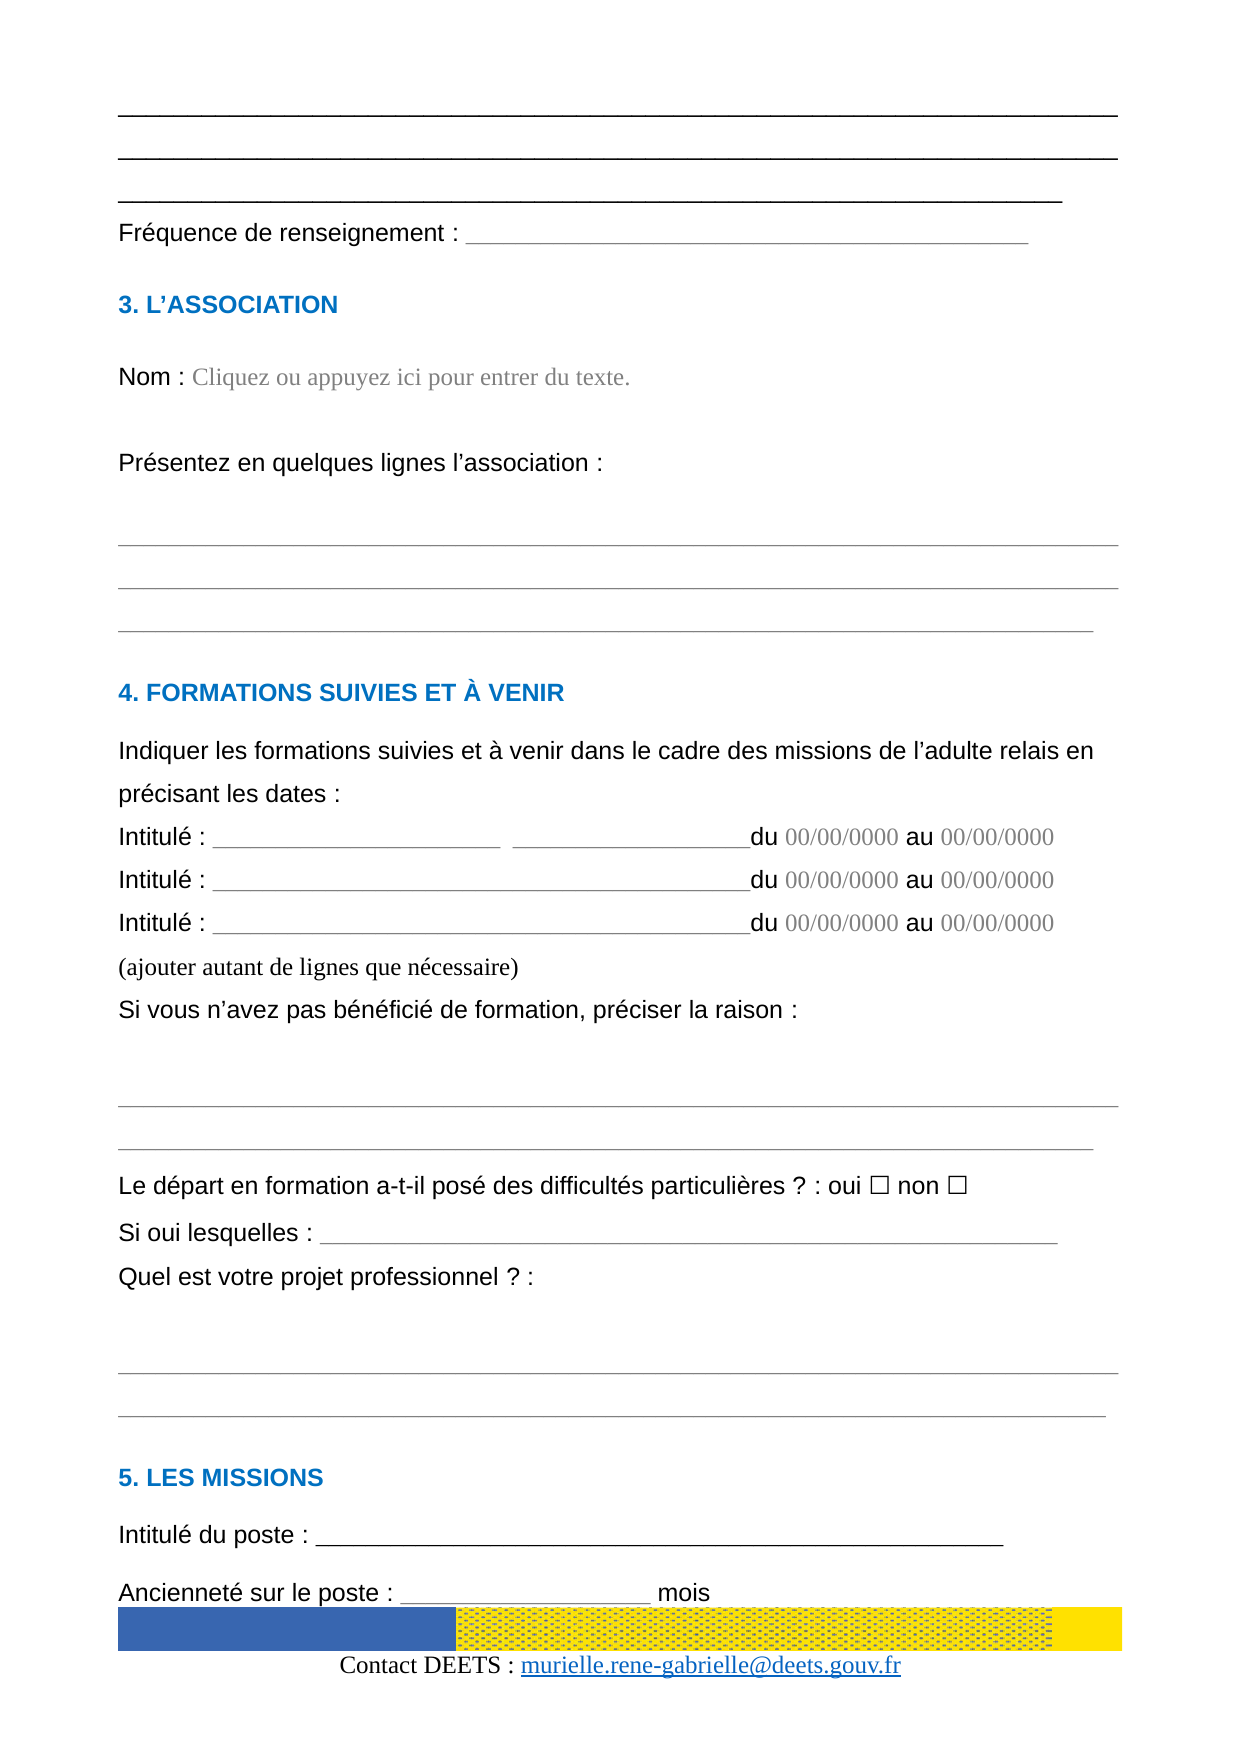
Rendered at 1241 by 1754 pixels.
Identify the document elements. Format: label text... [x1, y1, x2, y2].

text Fréquence de renseignement : [118, 218, 1122, 247]
text 4. Formations suivies et à venir [118, 678, 1122, 707]
text 5. Les missions [118, 1463, 1122, 1492]
text Si vous n’avez pas bénéficié de formation, préciser la raison : [118, 995, 1122, 1023]
text Intitulé : du au [118, 908, 1122, 937]
text Intitulé du poste : [118, 1520, 1122, 1549]
text Indiquer les formations suivies et à venir dans le cadre des missions de l’adulte relais en précisant les dates : [118, 736, 1122, 808]
text Nom : [118, 362, 1122, 391]
text Si oui lesquelles : [118, 1218, 1122, 1247]
text Quel est votre projet professionnel ? : [118, 1262, 1122, 1290]
text Ancienneté sur le poste : mois [118, 1578, 1122, 1607]
text (ajouter autant de lignes que nécessaire) [118, 952, 1122, 980]
text Le départ en formation a-t-il posé des difficultés particulières ? : oui non [118, 1167, 1122, 1201]
text 3. l’association [118, 290, 1122, 319]
text Présentez en quelques lignes l’association : [118, 448, 1122, 635]
picture [118, 1607, 1123, 1651]
text Intitulé : du au [118, 822, 1122, 851]
text Intitulé : du au [118, 865, 1122, 894]
